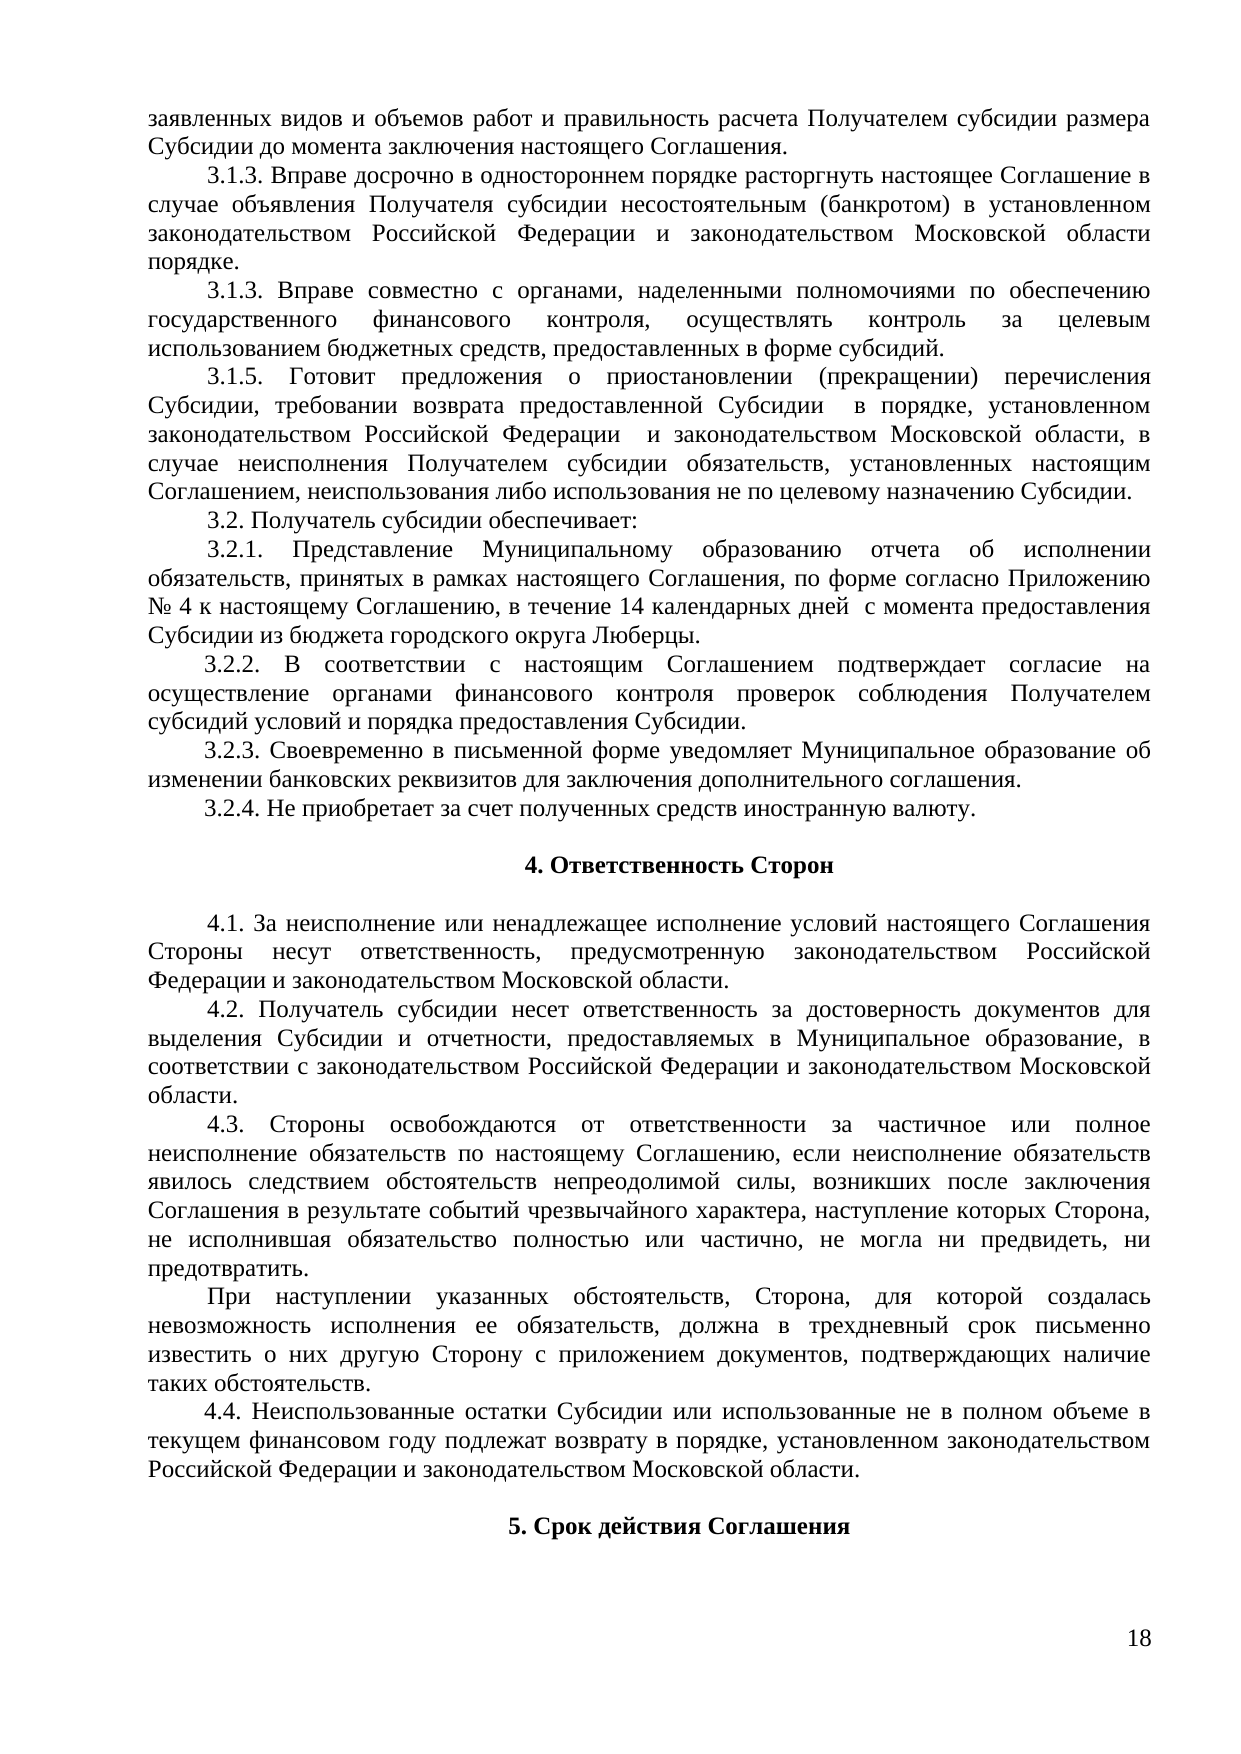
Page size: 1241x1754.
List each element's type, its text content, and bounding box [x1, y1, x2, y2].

text 3.2.1. Представление Муниципальному образованию отчета об исполнении обязательств, принятых в рамках настоящего Соглашения, по форме согласно Приложению № 4 к настоящему Соглашению, в течение 14 календарных дней с момента предоставления Субсидии из бюджета городского округа Люберцы. [148, 534, 1152, 649]
text 4.2. Получатель субсидии несет ответственность за достоверность документов для выделения Субсидии и отчетности, предоставляемых в Муниципальное образование, в соответствии с законодательством Российской Федерации и законодательством Московской области. [148, 994, 1152, 1109]
text 3.2.3. Своевременно в письменной форме уведомляет Муниципальное образование об изменении банковских реквизитов для заключения дополнительного соглашения. [148, 735, 1152, 793]
text 3.1.3. Вправе совместно с органами, наделенными полномочиями по обеспечению государственного финансового контроля, осуществлять контроль за целевым использованием бюджетных средств, предоставленных в форме субсидий. [148, 275, 1152, 361]
text 4.1. За неисполнение или ненадлежащее исполнение условий настоящего Соглашения Стороны несут ответственность, предусмотренную законодательством Российской Федерации и законодательством Московской области. [148, 908, 1152, 994]
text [148, 103, 1152, 160]
text 4. Ответственность Сторон [148, 850, 1152, 879]
text 3.2. Получатель субсидии обеспечивает: [148, 505, 1152, 534]
text 3.2.2. В соответствии с настоящим Соглашением подтверждает согласие на осуществление органами финансового контроля проверок соблюдения Получателем субсидий условий и порядка предоставления Субсидии. [148, 649, 1152, 735]
text 3.1.3. Вправе досрочно в одностороннем порядке расторгнуть настоящее Соглашение в случае объявления Получателя субсидии несостоятельным (банкротом) в установленном законодательством Российской Федерации и законодательством Московской области порядке. [148, 160, 1152, 275]
text 3.2.4. Не приобретает за счет полученных средств иностранную валюту. [148, 793, 1152, 821]
text 5. Срок действия Соглашения [148, 1511, 1152, 1540]
text 3.1.5. Готовит предложения о приостановлении (прекращении) перечисления Субсидии, требовании возврата предоставленной Субсидии в порядке, установленном законодательством Российской Федерации и законодательством Московской области, в случае неисполнения Получателем субсидии обязательств, установленных настоящим Соглашением, неиспользования либо использования не по целевому назначению Субсидии. [148, 361, 1152, 505]
text 4.3. Стороны освобождаются от ответственности за частичное или полное неисполнение обязательств по настоящему Соглашению, если неисполнение обязательств явилось следствием обстоятельств непреодолимой силы, возникших после заключения Соглашения в результате событий чрезвычайного характера, наступление которых Сторона, не исполнившая обязательство полностью или частично, не могла ни предвидеть, ни предотвратить. [148, 1109, 1152, 1281]
text При наступлении указанных обстоятельств, Сторона, для которой создалась невозможность исполнения ее обязательств, должна в трехдневный срок письменно известить о них другую Сторону с приложением документов, подтверждающих наличие таких обстоятельств. [148, 1281, 1152, 1396]
text 4.4. Неиспользованные остатки Субсидии или использованные не в полном объеме в текущем финансовом году подлежат возврату в порядке, установленном законодательством Российской Федерации и законодательством Московской области. [148, 1396, 1152, 1483]
